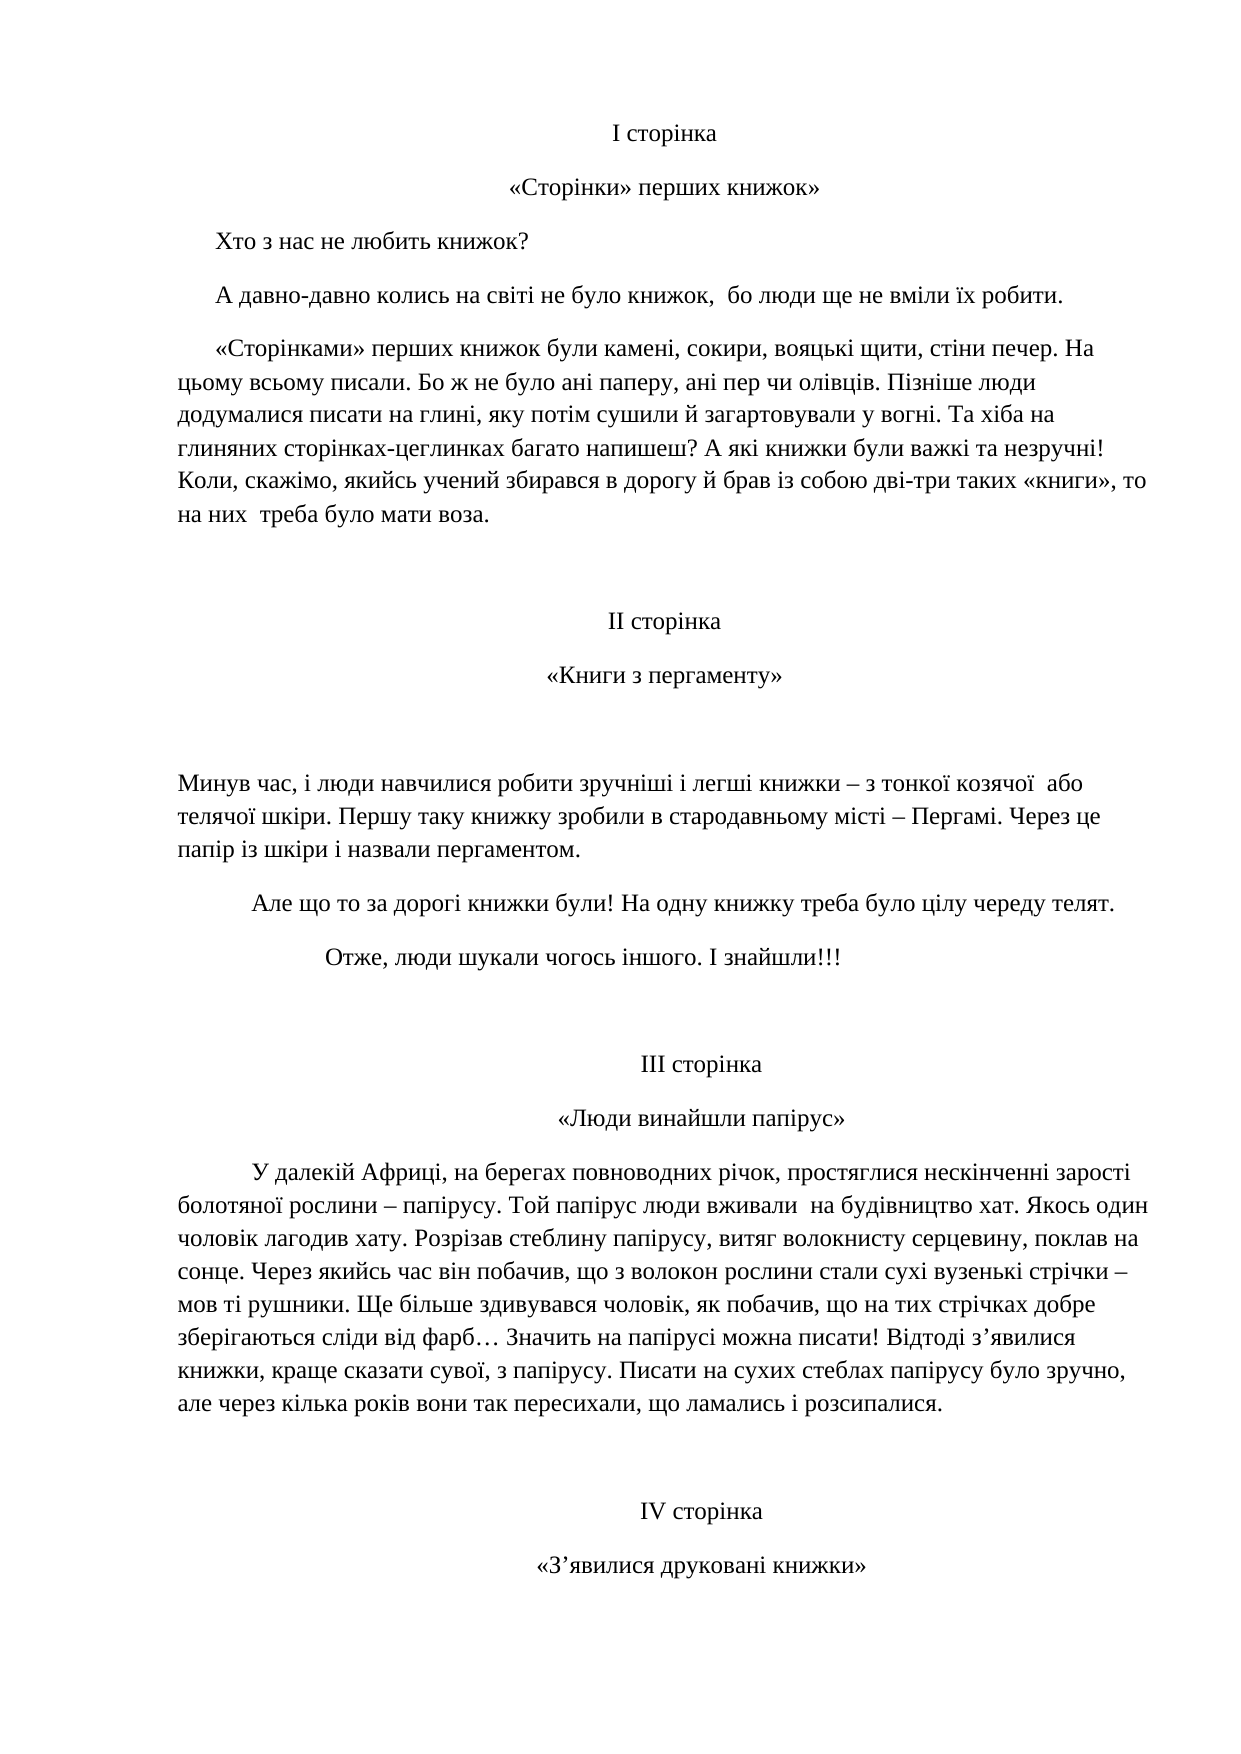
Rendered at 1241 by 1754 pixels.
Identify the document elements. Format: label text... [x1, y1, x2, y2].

text І сторінка [177, 118, 1152, 147]
text ІV сторінка [177, 1496, 1152, 1525]
text А давно-давно колись на світі не було книжок, бо люди ще не вміли їх робити. [177, 280, 1152, 308]
text «Люди винайшли папірус» [177, 1103, 1152, 1132]
text ІІ сторінка [177, 606, 1152, 635]
text Отже, люди шукали чогось іншого. І знайшли!!! [177, 942, 1152, 970]
text Але що то за дорогі книжки були! На одну книжку треба було цілу череду телят. [177, 888, 1152, 917]
text Хто з нас не любить книжок? [177, 226, 1152, 254]
text Минув час, і люди навчилися робити зручніші і легші книжки – з тонкої козячої або телячої шкіри. Першу таку книжку зробили в стародавньому місті – Пергамі. Через це папір із шкіри і назвали пергаментом. [177, 768, 1152, 863]
text ІІІ сторінка [177, 1049, 1152, 1078]
text У далекій Африці, на берегах повноводних річок, простяглися нескінченні зарості болотяної рослини – папірусу. Той папірус люди вживали на будівництво хат. Якось один чоловік лагодив хату. Розрізав стеблину папірусу, витяг волокнисту серцевину, поклав на сонце. Через якийсь час він побачив, що з волокон рослини стали сухі вузенькі стрічки – мов ті рушники. Ще більше здивувався чоловік, як побачив, що на тих стрічках добре зберігаються сліди від фарб… Значить на папірусі можна писати! Відтоді з’явилися книжки, краще сказати сувої, з папірусу. Писати на сухих стеблах папірусу було зручно, але через кілька років вони так пересихали, що ламались і розсипалися. [177, 1157, 1152, 1417]
text «Сторінками» перших книжок були камені, сокири, вояцькі щити, стіни печер. На цьому всьому писали. Бо ж не було ані паперу, ані пер чи олівців. Пізніше люди додумалися писати на глині, яку потім сушили й загартовували у вогні. Та хіба на глиняних сторінках-цеглинках багато напишеш? А які книжки були важкі та незручні! Коли, скажімо, якийсь учений збирався в дорогу й брав із собою дві-три таких «книги», то на них треба було мати воза. [177, 333, 1152, 527]
text «Книги з пергаменту» [177, 660, 1152, 689]
text «Сторінки» перших книжок» [177, 172, 1152, 201]
text «З’явилися друковані книжки» [177, 1550, 1152, 1578]
